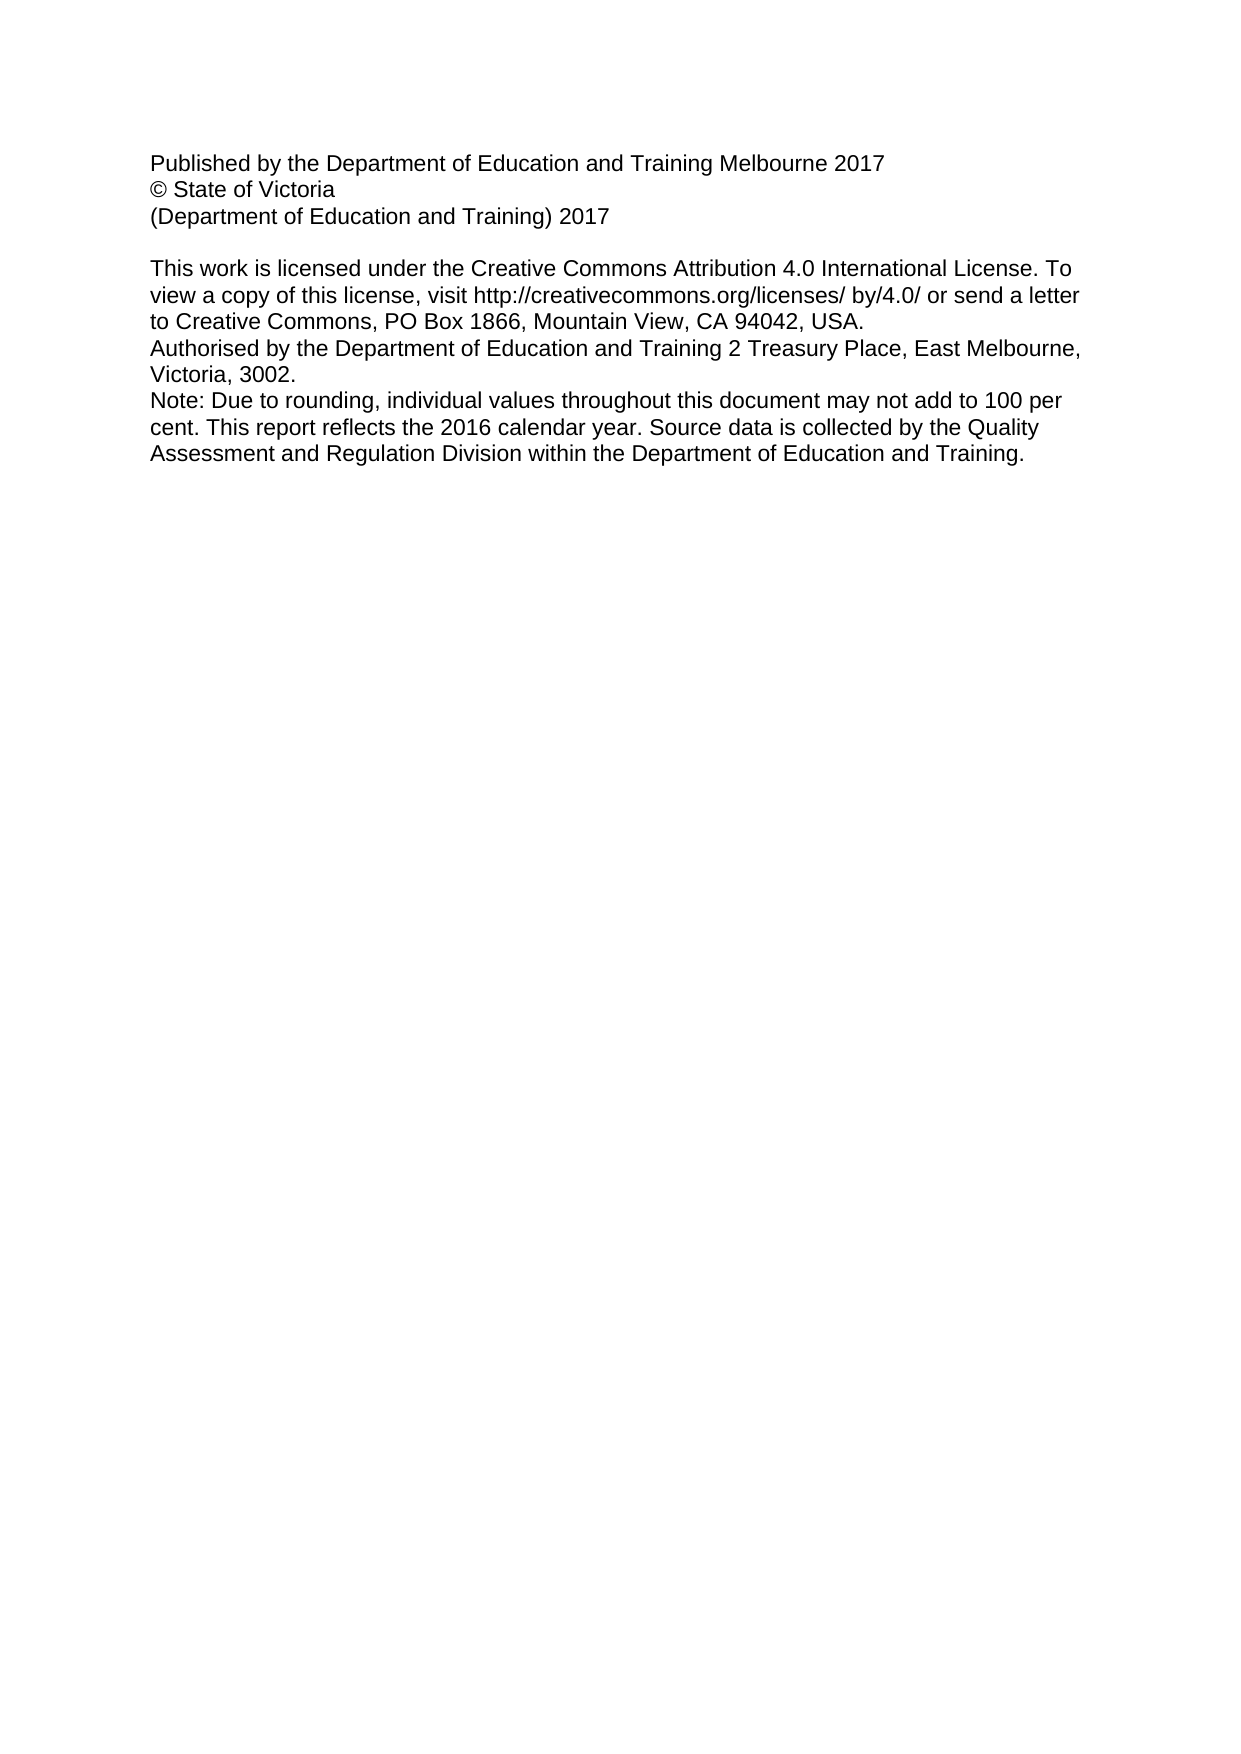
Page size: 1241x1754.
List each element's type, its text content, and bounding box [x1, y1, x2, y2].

text © State of Victoria [150, 176, 1090, 203]
text (Department of Education and Training) 2017 [150, 203, 1090, 229]
text Note: Due to rounding, individual values throughout this document may not add to 100 per cent. This report reflects the 2016 calendar year. Source data is collected by the Quality Assessment and Regulation Division within the Department of Education and Training. [150, 387, 1090, 466]
text Published by the Department of Education and Training Melbourne 2017 [150, 150, 1090, 176]
text This work is licensed under the Creative Commons Attribution 4.0 International License. To view a copy of this license, visit http://creativecommons.org/licenses/ by/4.0/ or send a letter to Creative Commons, PO Box 1866, Mountain View, CA 94042, USA. [150, 255, 1090, 334]
text Authorised by the Department of Education and Training 2 Treasury Place, East Melbourne, Victoria, 3002. [150, 334, 1090, 387]
